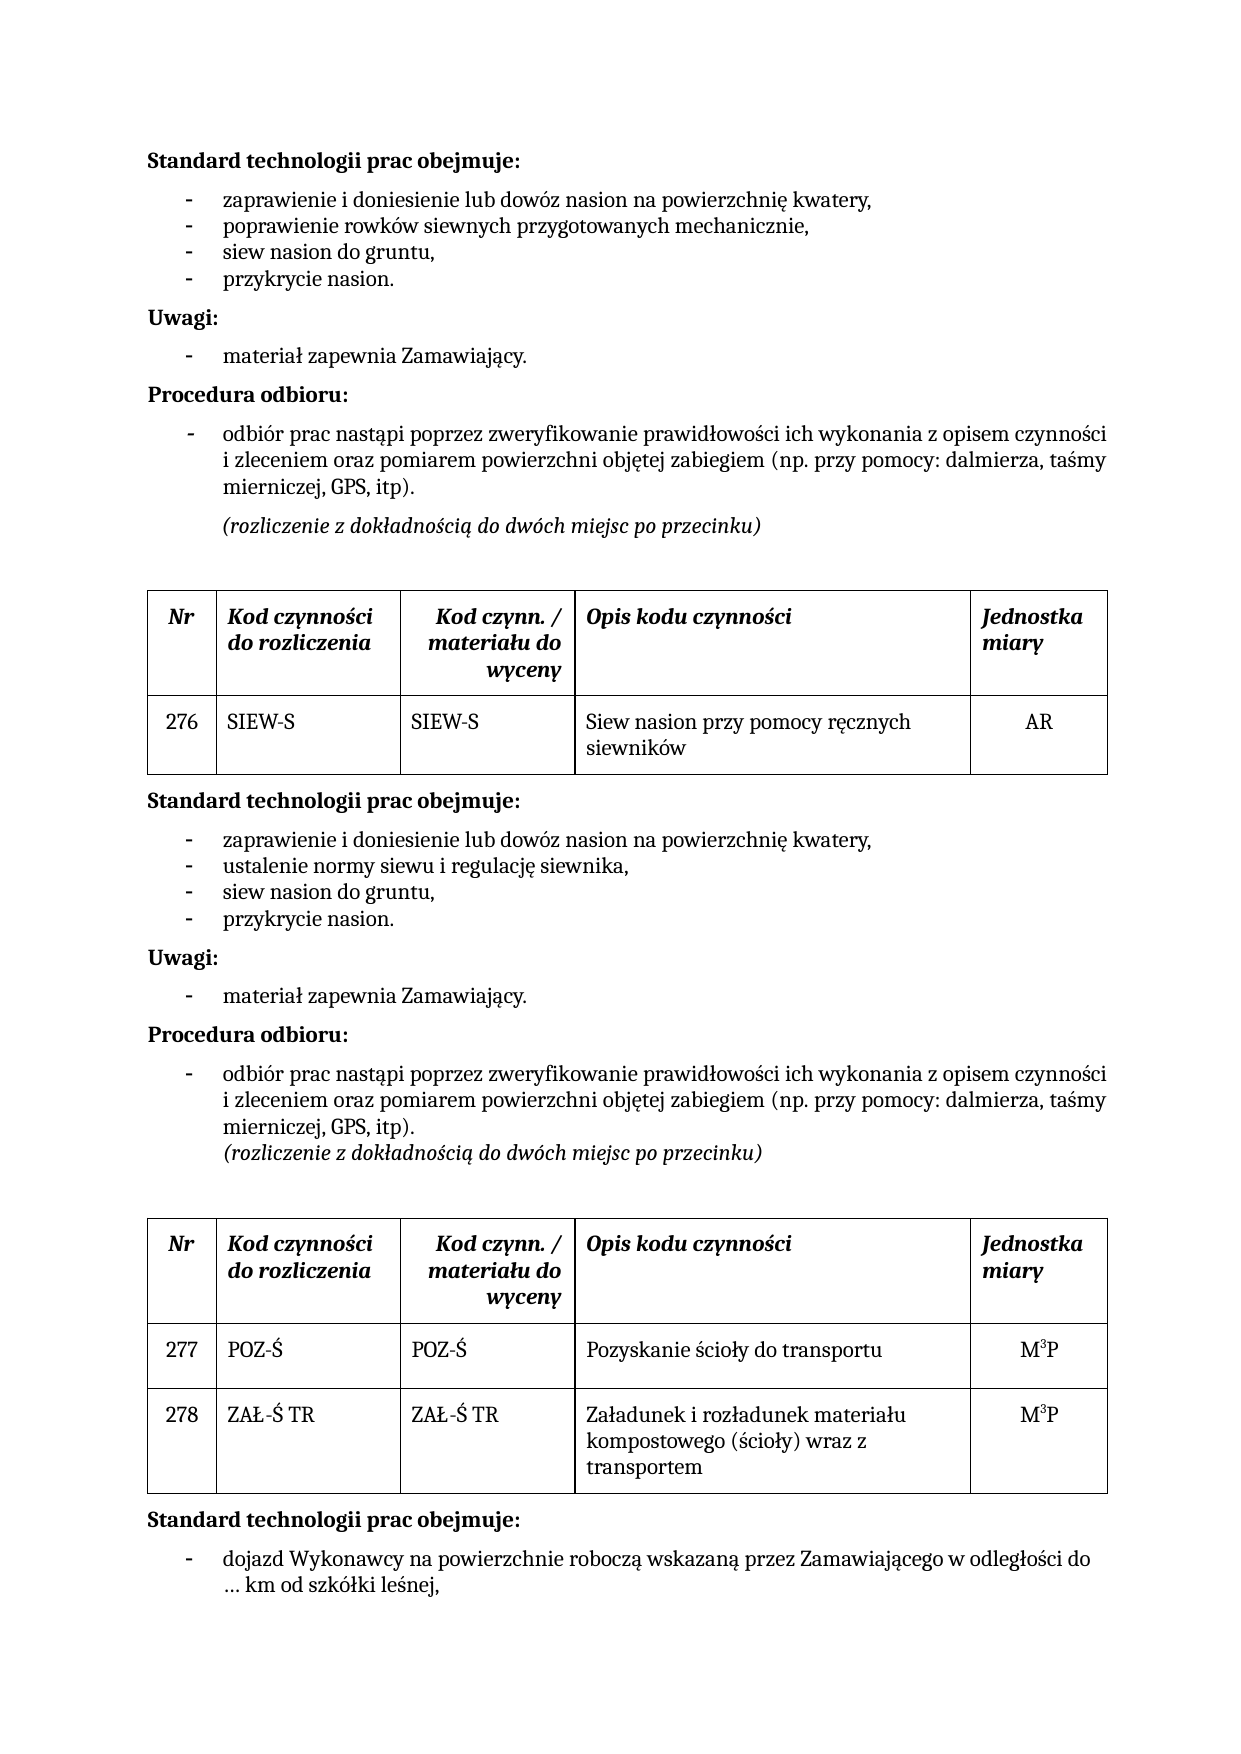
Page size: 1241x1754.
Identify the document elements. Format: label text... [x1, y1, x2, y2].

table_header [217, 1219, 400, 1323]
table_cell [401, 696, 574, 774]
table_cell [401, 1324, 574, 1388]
list poprawienie rowków siewnych przygotowanych mechanicznie, [185, 213, 1107, 239]
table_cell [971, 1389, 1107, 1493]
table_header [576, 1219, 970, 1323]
list odbiór prac nastąpi poprzez zweryfikowanie prawidłowości ich wykonania z opisem czynności i zleceniem oraz pomiarem powierzchni objętej zabiegiem (np. przy pomocy: dalmierza, taśmy mierniczej, GPS, itp). [185, 1061, 1107, 1140]
list zaprawienie i doniesienie lub dowóz nasion na powierzchnię kwatery, [185, 186, 1107, 213]
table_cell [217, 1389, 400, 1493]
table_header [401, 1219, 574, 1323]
list (rozliczenie z dokładnością do dwóch miejsc po przecinku) [223, 1140, 1107, 1166]
list ustalenie normy siewu i regulację siewnika, [185, 853, 1107, 879]
list przykrycie nasion. [185, 266, 1107, 292]
list dojazd Wykonawcy na powierzchnie roboczą wskazaną przez Zamawiającego w odległości do … km od szkółki leśnej, [185, 1545, 1107, 1598]
list siew nasion do gruntu, [185, 239, 1107, 266]
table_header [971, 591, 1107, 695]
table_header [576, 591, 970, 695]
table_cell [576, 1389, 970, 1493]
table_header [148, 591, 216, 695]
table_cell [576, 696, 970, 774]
text Uwagi: [148, 304, 1107, 331]
text Standard technologii prac obejmuje: [148, 788, 1107, 814]
text Standard technologii prac obejmuje: [148, 1507, 1107, 1533]
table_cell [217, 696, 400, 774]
text Uwagi: [148, 944, 1107, 971]
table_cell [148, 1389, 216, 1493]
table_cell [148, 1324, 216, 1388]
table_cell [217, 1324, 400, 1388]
text Procedura odbioru: [148, 1022, 1107, 1048]
list przykrycie nasion. [185, 906, 1107, 932]
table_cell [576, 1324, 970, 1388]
text (rozliczenie z dokładnością do dwóch miejsc po przecinku) [148, 512, 1107, 539]
list materiał zapewnia Zamawiający. [185, 983, 1107, 1009]
list zaprawienie i doniesienie lub dowóz nasion na powierzchnię kwatery, [185, 826, 1107, 853]
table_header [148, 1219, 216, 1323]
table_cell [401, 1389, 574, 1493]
text Standard technologii prac obejmuje: [148, 148, 1107, 174]
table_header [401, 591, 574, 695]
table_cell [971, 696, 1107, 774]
text Procedura odbioru: [148, 382, 1107, 408]
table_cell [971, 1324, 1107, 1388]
list odbiór prac nastąpi poprzez zweryfikowanie prawidłowości ich wykonania z opisem czynności i zleceniem oraz pomiarem powierzchni objętej zabiegiem (np. przy pomocy: dalmierza, taśmy mierniczej, GPS, itp). [185, 421, 1107, 500]
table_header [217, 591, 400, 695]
list materiał zapewnia Zamawiający. [185, 343, 1107, 369]
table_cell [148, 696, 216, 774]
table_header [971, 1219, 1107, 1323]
list siew nasion do gruntu, [185, 879, 1107, 906]
